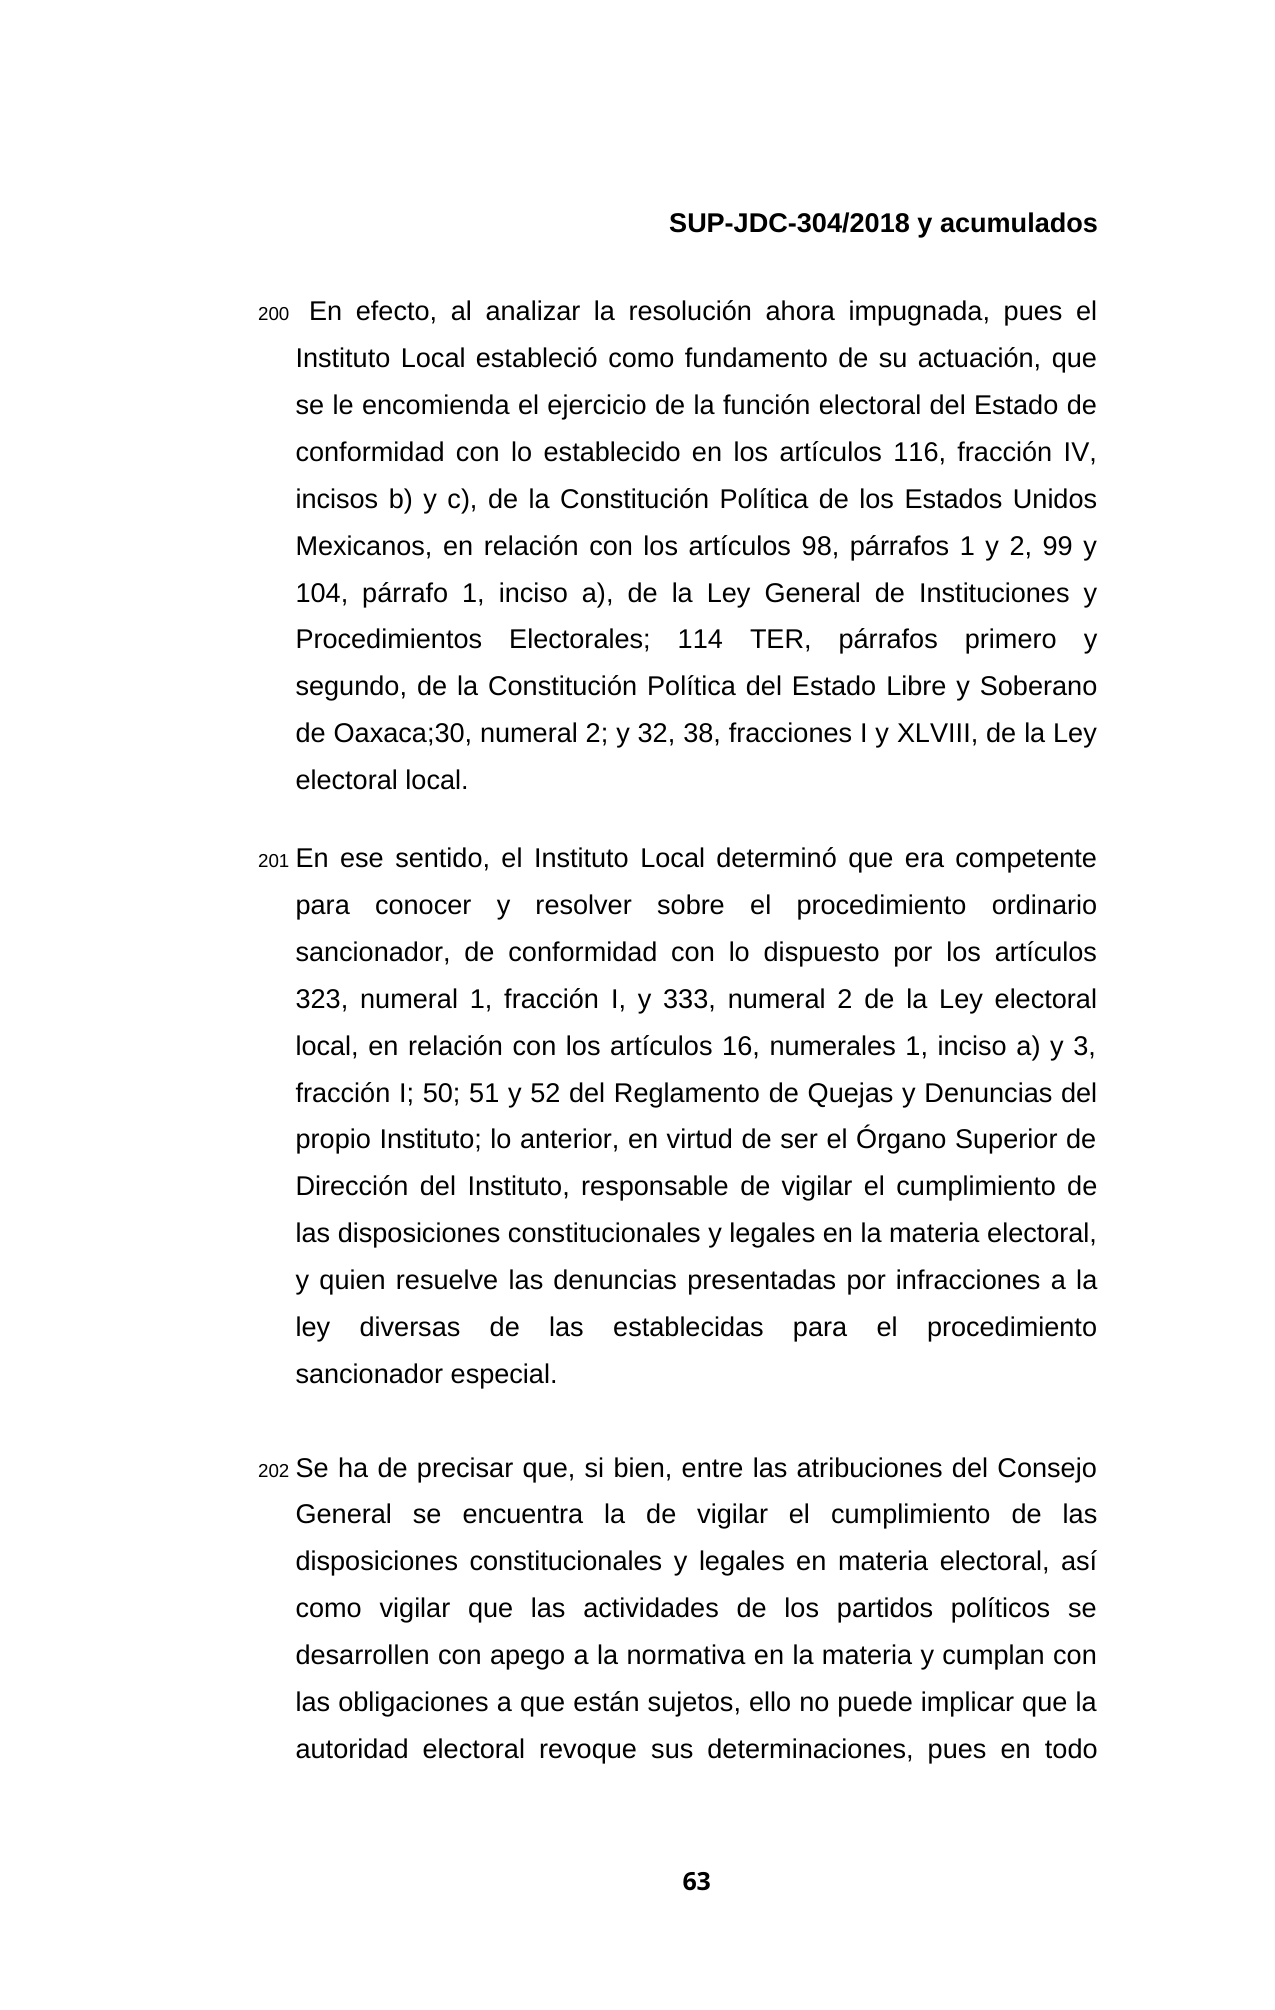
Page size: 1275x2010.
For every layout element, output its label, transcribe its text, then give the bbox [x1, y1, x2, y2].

list En efecto, al analizar la resolución ahora impugnada, pues el Instituto Local estableció como fundamento de su actuación, que se le encomienda el ejercicio de la función electoral del Estado de conformidad con lo establecido en los artículos 116, fracción IV, incisos b) y c), de la Constitución Política de los Estados Unidos Mexicanos, en relación con los artículos 98, párrafos 1 y 2, 99 y 104, párrafo 1, inciso a), de la Ley General de Instituciones y Procedimientos Electorales; 114 TER, párrafos primero y segundo, de la Constitución Política del Estado Libre y Soberano de Oaxaca;30, numeral 2; y 32, 38, fracciones I y XLVIII, de la Ley electoral local. [258, 295, 1098, 795]
list En ese sentido, el Instituto Local determinó que era competente para conocer y resolver sobre el procedimiento ordinario sancionador, de conformidad con lo dispuesto por los artículos 323, numeral 1, fracción I, y 333, numeral 2 de la Ley electoral local, en relación con los artículos 16, numerales 1, inciso a) y 3, fracción I; 50; 51 y 52 del Reglamento de Quejas y Denuncias del propio Instituto; lo anterior, en virtud de ser el Órgano Superior de Dirección del Instituto, responsable de vigilar el cumplimiento de las disposiciones constitucionales y legales en la materia electoral, y quien resuelve las denuncias presentadas por infracciones a la ley diversas de las establecidas para el procedimiento sancionador especial. [258, 842, 1098, 1389]
